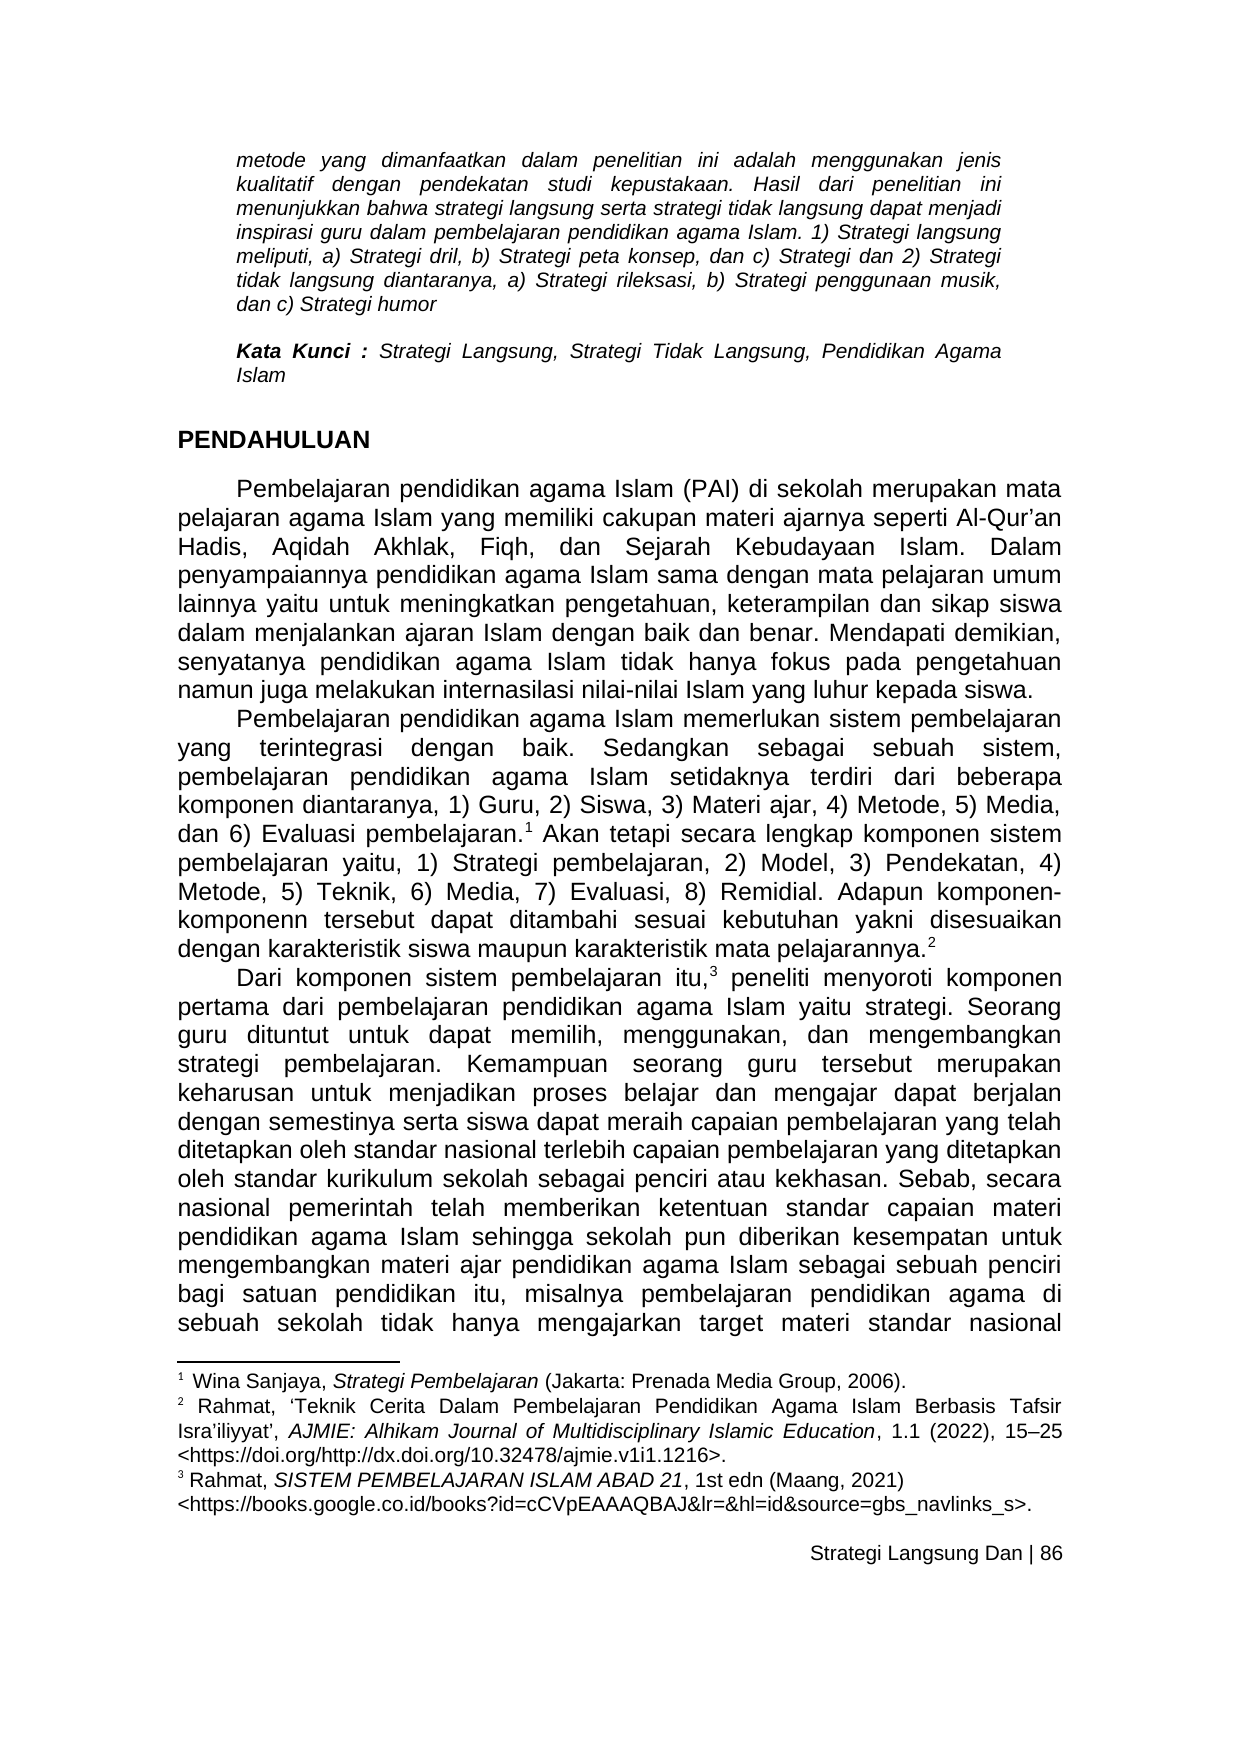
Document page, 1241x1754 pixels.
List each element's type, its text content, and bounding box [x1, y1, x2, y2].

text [236, 148, 1004, 315]
text Kata Kunci : Strategi Langsung, Strategi Tidak Langsung, Pendidikan Agama Islam [236, 339, 1004, 387]
text pendahuluan [177, 425, 1004, 453]
text Pembelajaran pendidikan agama Islam (PAI) di sekolah merupakan mata pelajaran agama Islam yang memiliki cakupan materi ajarnya seperti Al-Qur’an Hadis, Aqidah Akhlak, Fiqh, dan Sejarah Kebudayaan Islam. Dalam penyampaiannya pendidikan agama Islam sama dengan mata pelajaran umum lainnya yaitu untuk meningkatkan pengetahuan, keterampilan dan sikap siswa dalam menjalankan ajaran Islam dengan baik dan benar. Mendapati demikian, senyatanya pendidikan agama Islam tidak hanya fokus pada pengetahuan namun juga melakukan internasilasi nilai-nilai Islam yang luhur kepada siswa. [177, 474, 1063, 704]
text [177, 963, 1063, 1337]
text Pembelajaran pendidikan agama Islam memerlukan sistem pembelajaran yang terintegrasi dengan baik. Sedangkan sebagai sebuah sistem, pembelajaran pendidikan agama Islam setidaknya terdiri dari beberapa komponen diantaranya, 1) Guru, 2) Siswa, 3) Materi ajar, 4) Metode, 5) Media, dan 6) Evaluasi pembelajaran. Akan tetapi secara lengkap komponen sistem pembelajaran yaitu, 1) Strategi pembelajaran, 2) Model, 3) Pendekatan, 4) Metode, 5) Teknik, 6) Media, 7) Evaluasi, 8) Remidial. Adapun komponen-komponenn tersebut dapat ditambahi sesuai kebutuhan yakni disesuaikan dengan karakteristik siswa maupun karakteristik mata pelajarannya. [177, 704, 1063, 963]
